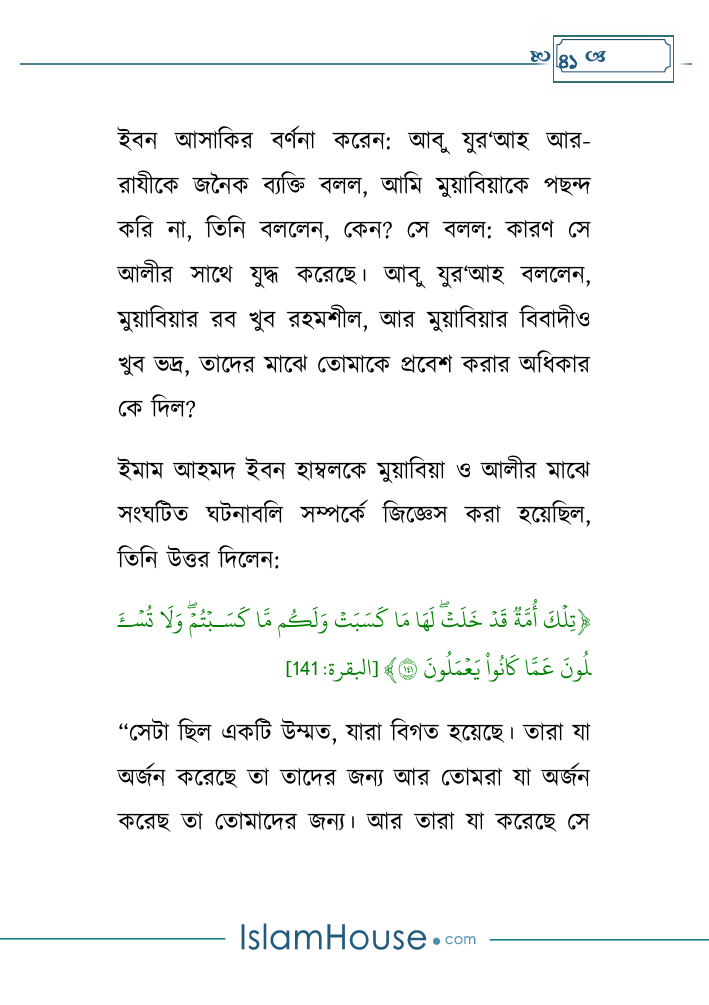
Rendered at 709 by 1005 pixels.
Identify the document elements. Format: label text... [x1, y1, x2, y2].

text ইমাম আহমদ ইবন হাম্বলকে মুয়াবিয়া ও আলীর মাঝে সংঘটিত ঘটনাবলি সম্পর্কে জিজ্ঞেস করা হয়েছিল, তিনি উত্তর দিলেন: [118, 448, 591, 578]
text ﴿تِلۡكَ أُمَّةٞ قَدۡ خَلَتۡۖ لَهَا مَا كَسَبَتۡ وَلَكُم مَّا كَسَبۡتُمۡۖ وَلَا تُسۡ‍َٔلُونَ عَمَّا كَانُواْ يَعۡمَلُونَ ١٤١﴾ [البقرة: 141] [118, 598, 591, 690]
picture [233, 919, 709, 956]
picture [0, 918, 226, 955]
text ইবন আসাকির বর্ণনা করেন: আবু যুর‘আহ আর-রাযীকে জনৈক ব্যক্তি বলল, আমি মুয়াবিয়াকে পছন্দ করি না, তিনি বললেন, কেন? সে বলল: কারণ সে আলীর সাথে যুদ্ধ করেছে। আবু যুর‘আহ বললেন, মুয়াবিয়ার রব খুব রহমশীল, আর মুয়াবিয়ার বিবাদীও খুব ভদ্র, তাদের মাঝে তোমাকে প্রবেশ করার অধিকার কে দিল? [118, 118, 591, 428]
